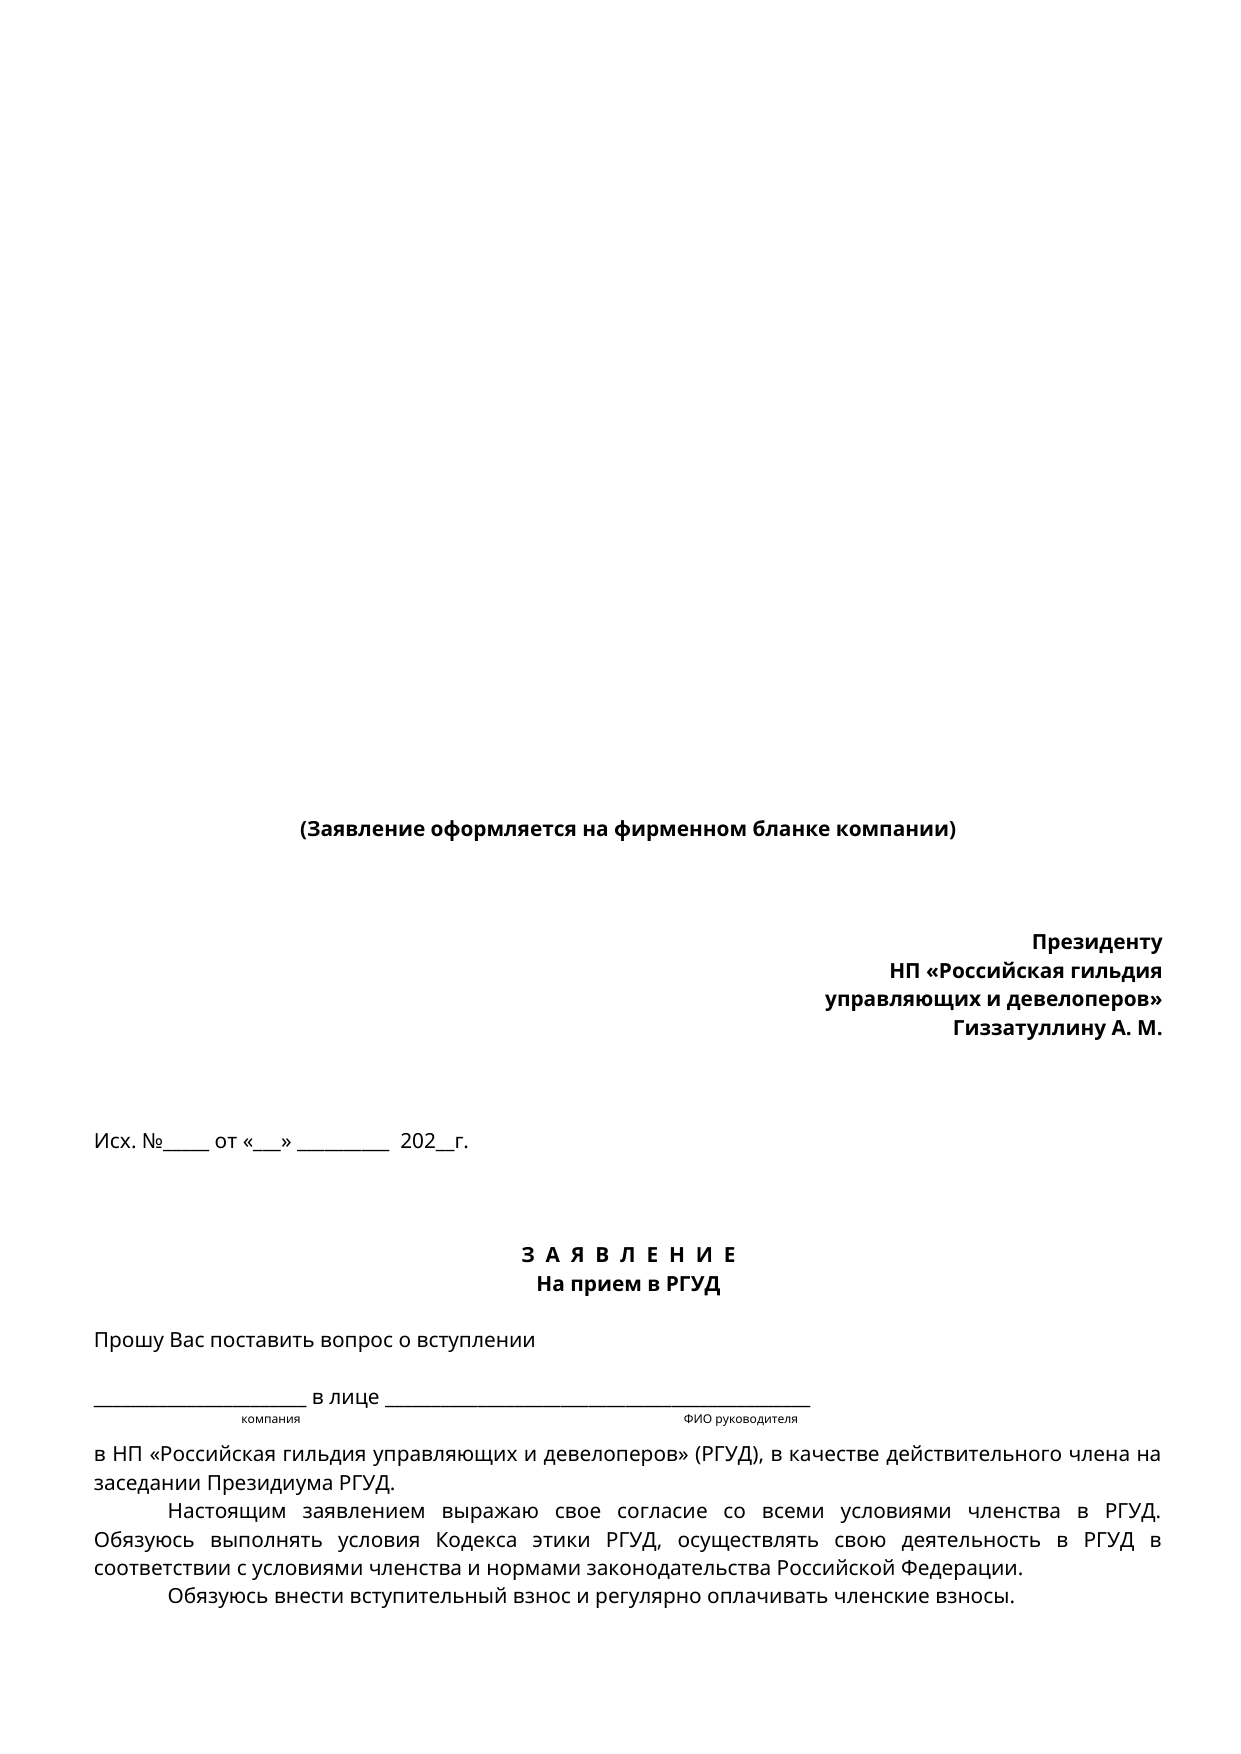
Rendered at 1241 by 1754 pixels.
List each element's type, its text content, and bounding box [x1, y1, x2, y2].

text компания ФИО руководителя [94, 1411, 1162, 1439]
text Настоящим заявлением выражаю свое согласие со всеми условиями членства в РГУД. Обязуюсь выполнять условия Кодекса этики РГУД, осуществлять свою деятельность в РГУД в соответствии с условиями членства и нормами законодательства Российской Федерации. [94, 1496, 1162, 1582]
text Исх. №_____ от «___» __________ 202__г. [94, 1127, 1162, 1155]
text управляющих и девелоперов» [684, 984, 1162, 1013]
text На прием в РГУД [94, 1269, 1162, 1297]
text Президенту [684, 927, 1162, 956]
text Обязуюсь внести вступительный взнос и регулярно оплачивать членские взносы. [94, 1582, 1162, 1610]
text НП «Российская гильдия [684, 956, 1162, 984]
text Гиззатуллину А. М. [94, 1013, 1162, 1041]
subtitle З А Я В Л Е Н И Е [94, 1240, 1162, 1269]
text в НП «Российская гильдия управляющих и девелоперов» (РГУД), в качестве действительного члена на заседании Президиума РГУД. [94, 1439, 1162, 1496]
text _______________________ в лице ______________________________________________ [94, 1382, 1162, 1411]
text Прошу Вас поставить вопрос о вступлении [94, 1326, 1162, 1354]
text (Заявление оформляется на фирменном бланке компании) [94, 814, 1162, 842]
